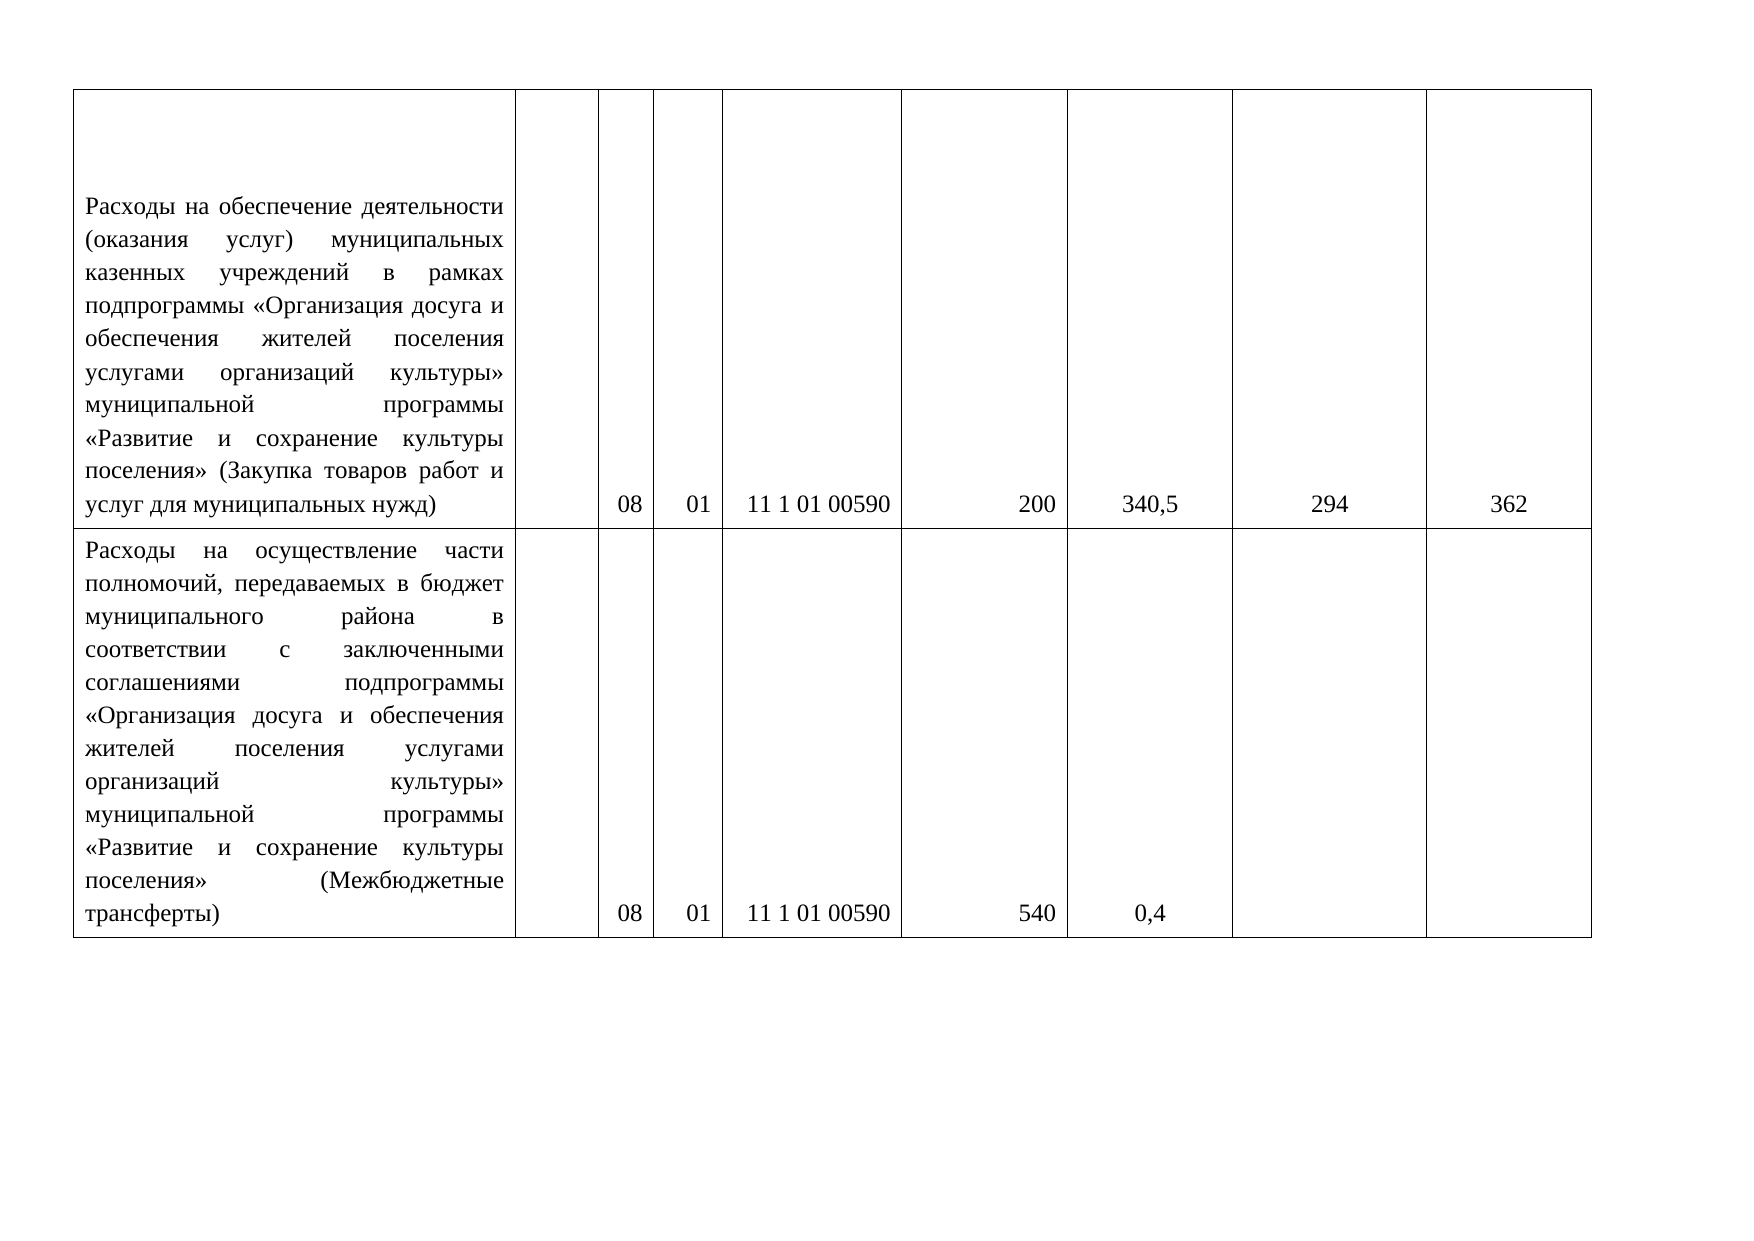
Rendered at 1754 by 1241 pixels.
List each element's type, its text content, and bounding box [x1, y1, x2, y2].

table_cell 0,4 [1068, 529, 1232, 937]
table_cell 08 [599, 90, 653, 527]
table_cell 200 [902, 90, 1067, 527]
table_cell Расходы на обеспечение деятельности (оказания услуг) муниципальных казенных учреждений в рамках подпрограммы «Организация досуга и обеспечения жителей поселения услугами организаций культуры» муниципальной программы «Развитие и сохранение культуры поселения» (Закупка товаров работ и услуг для муниципальных нужд) [74, 90, 515, 527]
table_cell 11 1 01 00590 [723, 529, 901, 937]
table_cell 01 [654, 529, 722, 937]
table_cell 362 [1427, 90, 1591, 527]
table_cell [516, 529, 598, 937]
table_cell [1233, 529, 1426, 937]
table_cell [516, 90, 598, 527]
table_cell 540 [902, 529, 1067, 937]
table_cell 340,5 [1068, 90, 1232, 527]
table_cell [1427, 529, 1591, 937]
table_cell Расходы на осуществление части полномочий, передаваемых в бюджет муниципального района в соответствии с заключенными соглашениями подпрограммы «Организация досуга и обеспечения жителей поселения услугами организаций культуры» муниципальной программы «Развитие и сохранение культуры поселения» (Межбюджетные трансферты) [74, 529, 515, 937]
table_cell 01 [654, 90, 722, 527]
table_cell 08 [599, 529, 653, 937]
table_cell 294 [1233, 90, 1426, 527]
table_cell 11 1 01 00590 [723, 90, 901, 527]
